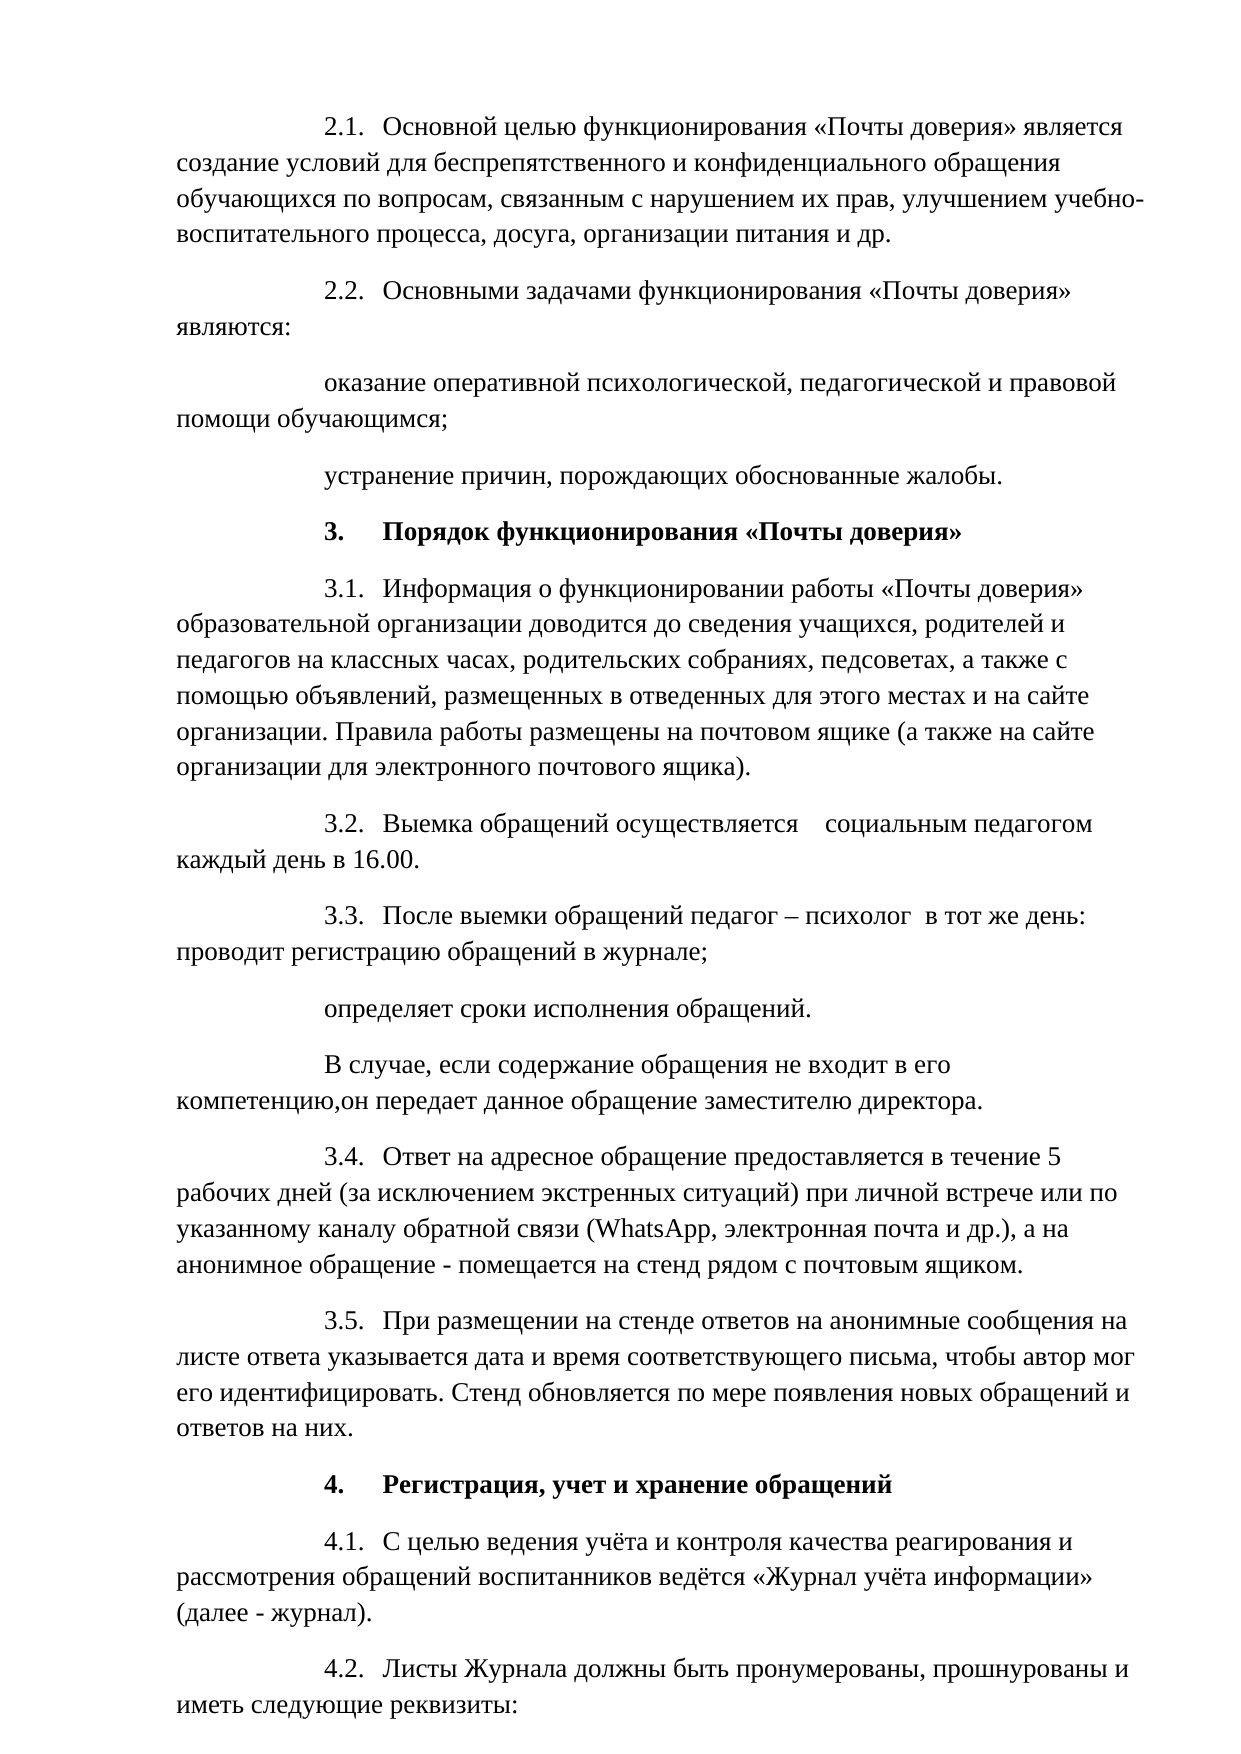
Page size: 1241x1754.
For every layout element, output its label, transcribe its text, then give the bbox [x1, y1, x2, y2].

text 3. Порядок функционирования «Почты доверия» [176, 515, 1150, 546]
text 3.4. Ответ на адресное обращение предоставляется в течение 5 рабочих дней (за исключением экстренных ситуаций) при личной встрече или по указанному каналу обратной связи (WhatsApp, электронная почта и др.), а на анонимное обращение - помещается на стенд рядом с почтовым ящиком. [176, 1141, 1150, 1279]
text определяет сроки исполнения обращений. [176, 992, 1150, 1023]
text 3.5. При размещении на стенде ответов на анонимные сообщения на листе ответа указывается дата и время соответствующего письма, чтобы автор мог его идентифицировать. Стенд обновляется по мере появления новых обращений и ответов на них. [176, 1304, 1150, 1443]
text В случае, если содержание обращения не входит в его компетенцию,он передает данное обращение заместителю директора. [176, 1048, 1150, 1115]
text 4. Регистрация, учет и хранение обращений [176, 1468, 1150, 1499]
text 2.1. Основной целью функционирования «Почты доверия» является создание условий для беспрепятственного и конфиденциального обращения обучающихся по вопросам, связанным с нарушением их прав, улучшением учебно-воспитательного процесса, досуга, организации питания и др. [176, 110, 1150, 249]
text устранение причин, порождающих обоснованные жалобы. [176, 459, 1150, 490]
text 4.2. Листы Журнала должны быть пронумерованы, прошнурованы и иметь следующие реквизиты: [176, 1653, 1150, 1719]
text 3.3. После выемки обращений педагог – психолог в тот же день: проводит регистрацию обращений в журнале; [176, 899, 1150, 966]
text 3.1. Информация о функционировании работы «Почты доверия» образовательной организации доводится до сведения учащихся, родителей и педагогов на классных часах, родительских собраниях, педсоветах, а также с помощью объявлений, размещенных в отведенных для этого местах и на сайте организации. Правила работы размещены на почтовом ящике (а также на сайте организации для электронного почтового ящика). [176, 572, 1150, 782]
text 3.2. Выемка обращений осуществляется социальным педагогом каждый день в 16.00. [176, 807, 1150, 874]
text оказание оперативной психологической, педагогической и правовой помощи обучающимся; [176, 366, 1150, 433]
text 2.2. Основными задачами функционирования «Почты доверия» являются: [176, 274, 1150, 341]
text 4.1. С целью ведения учёта и контроля качества реагирования и рассмотрения обращений воспитанников ведётся «Журнал учёта информации» (далее - журнал). [176, 1524, 1150, 1627]
